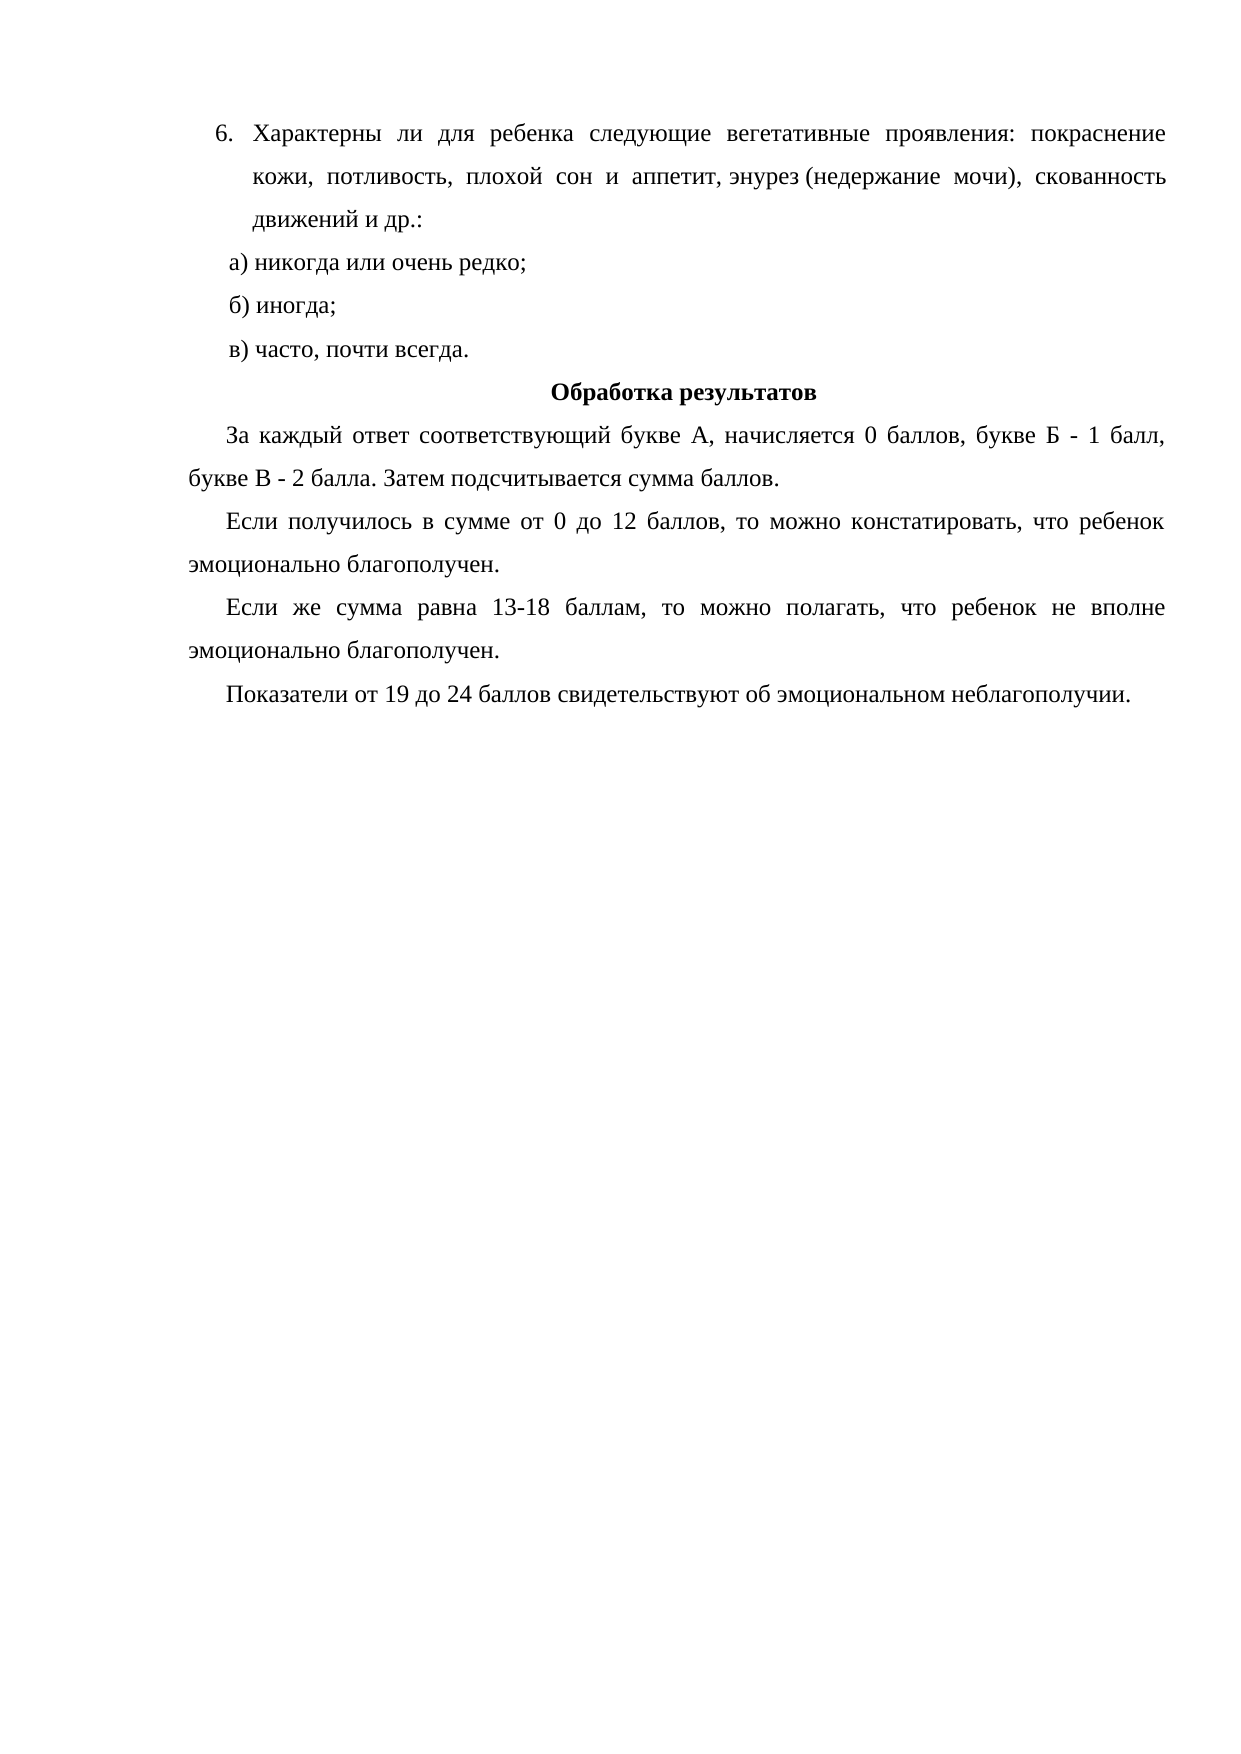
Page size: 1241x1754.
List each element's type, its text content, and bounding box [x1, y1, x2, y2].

text в) часто, почти всегда. [229, 334, 1167, 362]
text За каждый ответ соответствующий букве А, начисляется 0 баллов, букве Б - 1 балл, букве В - 2 балла. Затем подсчитывается сумма баллов. [188, 420, 1167, 492]
text б) иногда; [229, 291, 1167, 319]
text а) никогда или очень редко; [229, 247, 1167, 276]
text Если же сумма равна 13-18 баллам, то можно полагать, что ребенок не вполне эмоционально благополучен. [188, 592, 1167, 664]
list Характерны ли для ребенка следующие вегетативные проявления: покраснение кожи, потливость, плохой сон и аппетит, энурез (недержание мочи), скованность движений и др.: [215, 118, 1167, 233]
text Если получилось в сумме от 0 до 12 баллов, то можно констатировать, что ребенок эмоционально благополучен. [188, 506, 1167, 578]
text Обработка результатов [212, 377, 1168, 406]
text Показатели от 19 до 24 баллов свидетельствуют об эмоциональном неблагополучии. [188, 679, 1167, 707]
